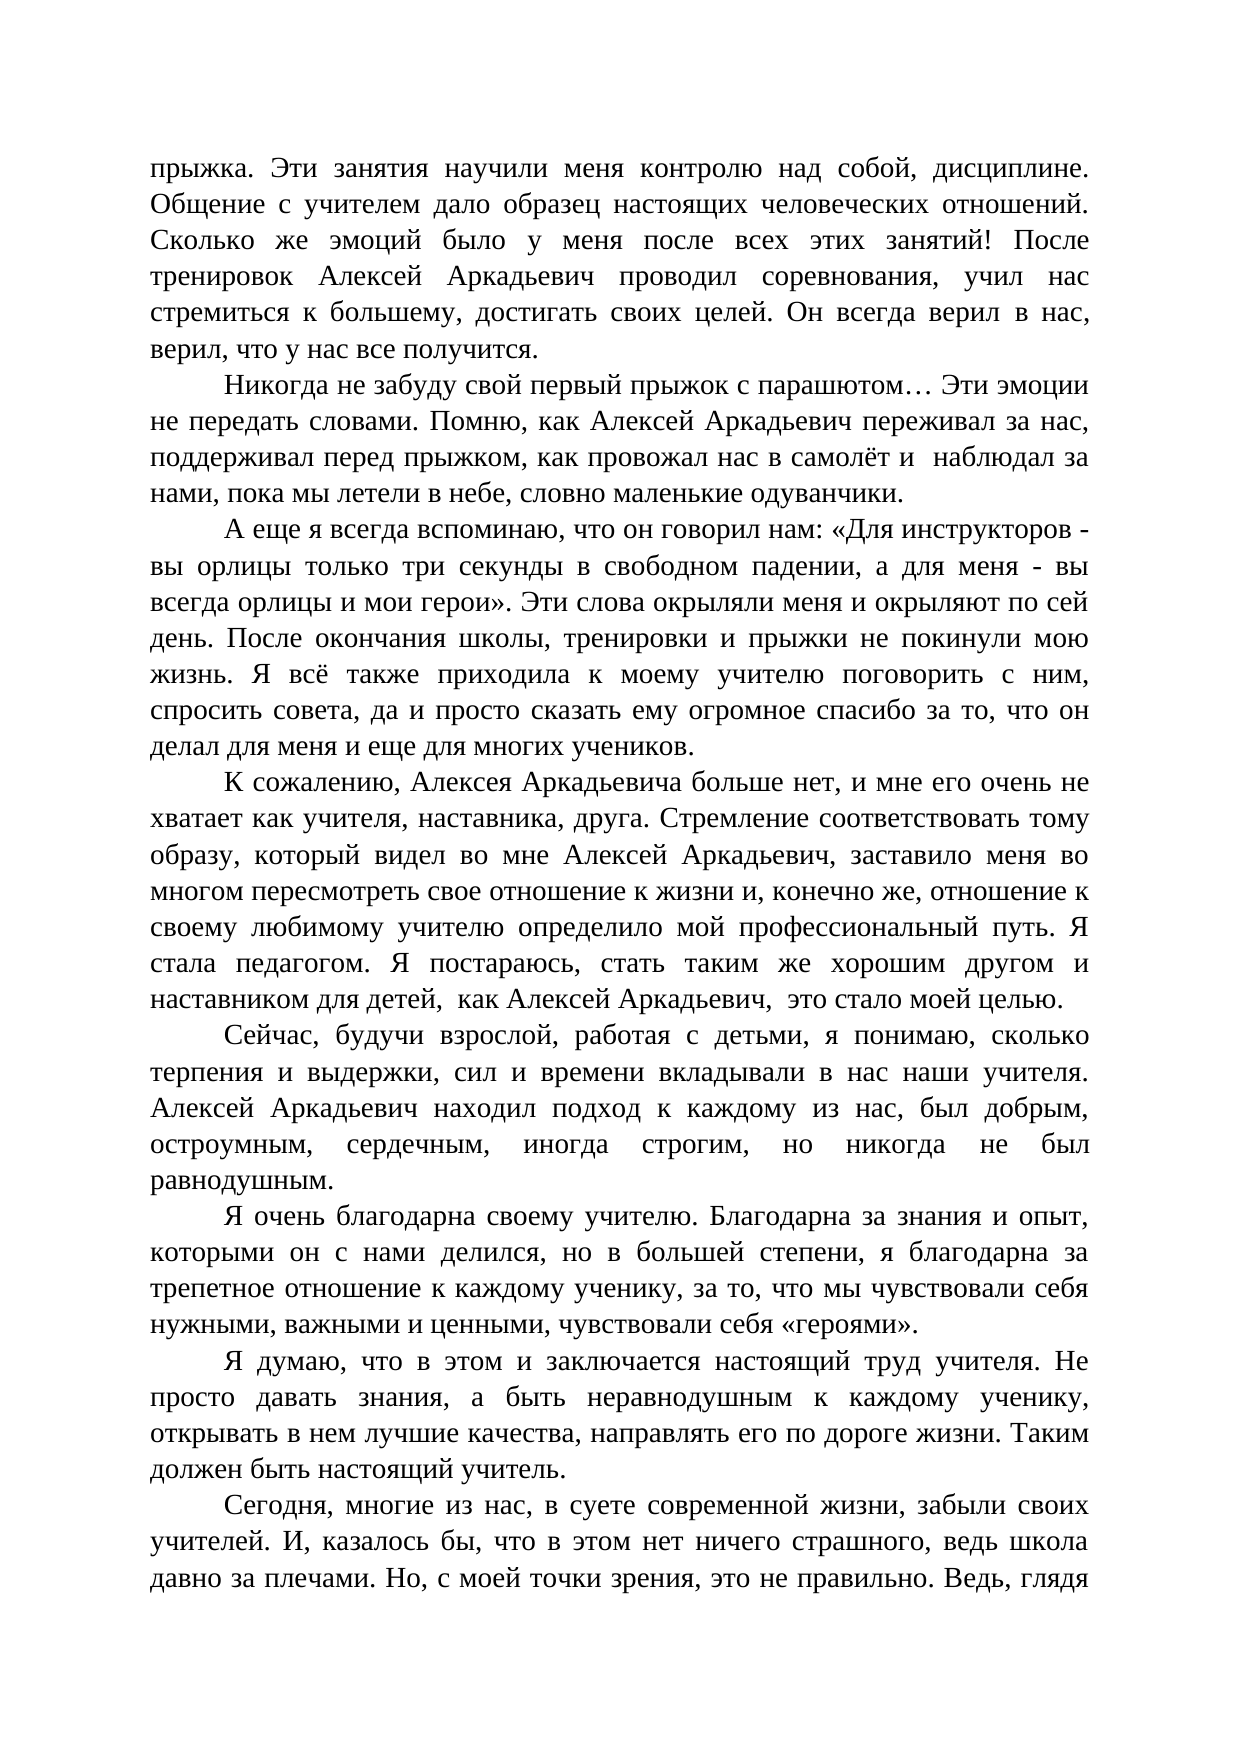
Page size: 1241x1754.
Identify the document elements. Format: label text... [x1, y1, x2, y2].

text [150, 150, 1090, 364]
text К сожалению, Алексея Аркадьевича больше нет, и мне его очень не хватает как учителя, наставника, друга. Стремление соответствовать тому образу, который видел во мне Алексей Аркадьевич, заставило меня во многом пересмотреть свое отношение к жизни и, конечно же, отношение к своему любимому учителю определило мой профессиональный путь. Я стала педагогом. Я постараюсь, стать таким же хорошим другом и наставником для детей, как Алексей Аркадьевич, это стало моей целью. [150, 764, 1090, 1015]
text Я очень благодарна своему учителю. Благодарна за знания и опыт, которыми он с нами делился, но в большей степени, я благодарна за трепетное отношение к каждому ученику, за то, что мы чувствовали себя нужными, важными и ценными, чувствовали себя «героями». [150, 1198, 1090, 1340]
text Я думаю, что в этом и заключается настоящий труд учителя. Не просто давать знания, а быть неравнодушным к каждому ученику, открывать в нем лучшие качества, направлять его по дороге жизни. Таким должен быть настоящий учитель. [150, 1343, 1090, 1485]
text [150, 1487, 1090, 1593]
text Сейчас, будучи взрослой, работая с детьми, я понимаю, сколько терпения и выдержки, сил и времени вкладывали в нас наши учителя. Алексей Аркадьевич находил подход к каждому из нас, был добрым, остроумным, сердечным, иногда строгим, но никогда не был равнодушным. [150, 1017, 1090, 1196]
text Никогда не забуду свой первый прыжок с парашютом… Эти эмоции не передать словами. Помню, как Алексей Аркадьевич переживал за нас, поддерживал перед прыжком, как провожал нас в самолёт и наблюдал за нами, пока мы летели в небе, словно маленькие одуванчики. [150, 367, 1090, 509]
text А еще я всегда вспоминаю, что он говорил нам: «Для инструкторов - вы орлицы только три секунды в свободном падении, а для меня - вы всегда орлицы и мои герои». Эти слова окрыляли меня и окрыляют по сей день. После окончания школы, тренировки и прыжки не покинули мою жизнь. Я всё также приходила к моему учителю поговорить с ним, спросить совета, да и просто сказать ему огромное спасибо за то, что он делал для меня и еще для многих учеников. [150, 511, 1090, 762]
